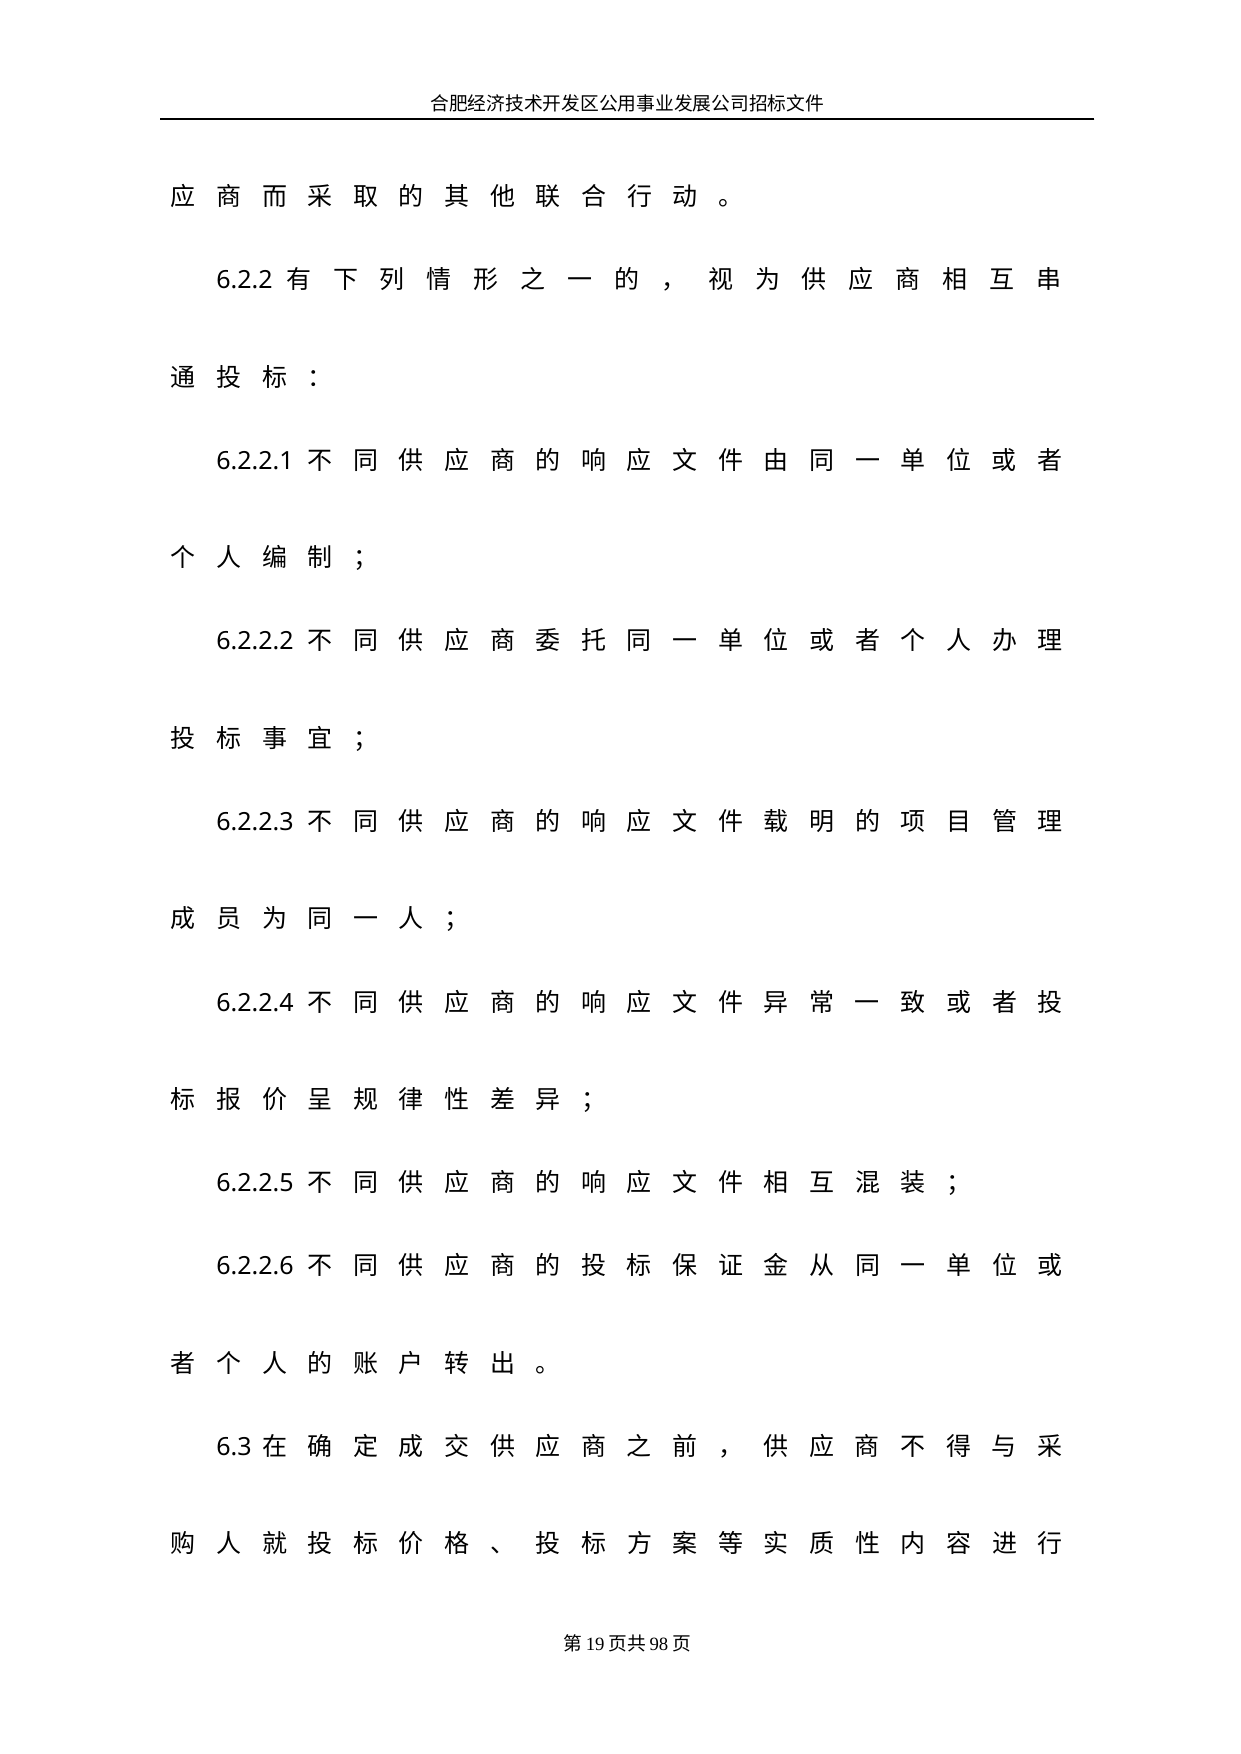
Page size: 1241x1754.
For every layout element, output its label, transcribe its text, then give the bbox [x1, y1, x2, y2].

text 6.2.2.5不同供应商的响应文件相互混装； [171, 1148, 1083, 1213]
text 6.2.2.6不同供应商的投标保证金从同一单位或者个人的账户转出。 [171, 1231, 1083, 1394]
text 6.2.2.3不同供应商的响应文件载明的项目管理成员为同一人； [171, 787, 1083, 949]
text 6.2.2.4不同供应商的响应文件异常一致或者投标报价呈规律性差异； [171, 968, 1083, 1130]
text 6.2.2有下列情形之一的，视为供应商相互串通投标： [171, 245, 1083, 408]
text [171, 162, 1083, 227]
text 6.2.2.2不同供应商委托同一单位或者个人办理投标事宜； [171, 606, 1083, 769]
text 6.2.2.1不同供应商的响应文件由同一单位或者个人编制； [171, 426, 1083, 588]
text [171, 1412, 1083, 1574]
